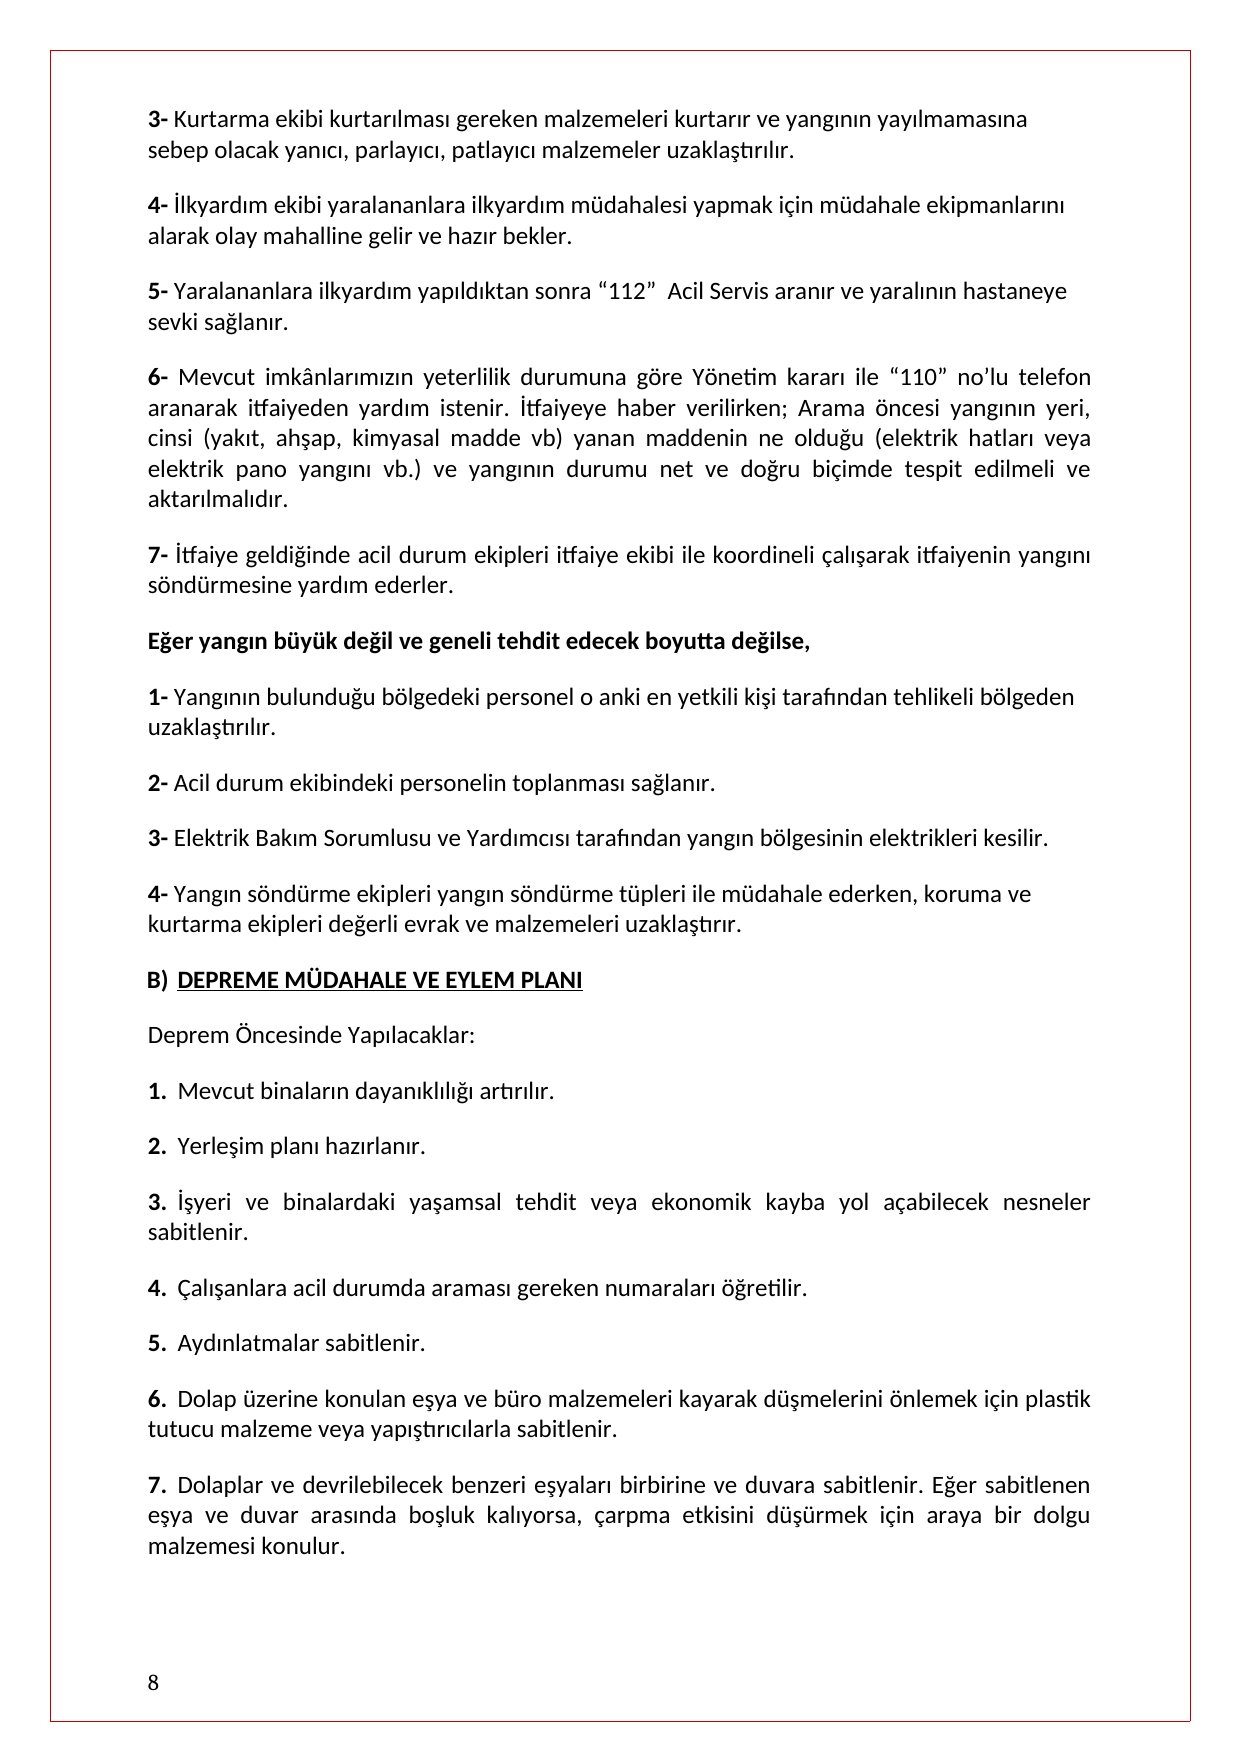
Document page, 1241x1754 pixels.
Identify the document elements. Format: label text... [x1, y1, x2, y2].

list 6- Mevcut imkânlarımızın yeterlilik durumuna göre Yönetim kararı ile “110” no’lu telefon aranarak itfaiyeden yardım istenir. İtfaiyeye haber verilirken; Arama öncesi yangının yeri, cinsi (yakıt, ahşap, kimyasal madde vb) yanan maddenin ne olduğu (elektrik hatları veya elektrik pano yangını vb.) ve yangının durumu net ve doğru biçimde tespit edilmeli ve aktarılmalıdır. [148, 362, 1092, 514]
text Eğer yangın büyük değil ve geneli tehdit edecek boyutta değilse, [148, 625, 1092, 656]
list Yerleşim planı hazırlanır. [148, 1130, 1092, 1161]
text 5- Yaralananlara ilkyardım yapıldıktan sonra “112” Acil Servis aranır ve yaralının hastaneye sevki sağlanır. [148, 276, 1092, 337]
list İşyeri ve binalardaki yaşamsal tehdit veya ekonomik kayba yol açabilecek nesneler sabitlenir. [148, 1186, 1092, 1247]
list Aydınlatmalar sabitlenir. [148, 1327, 1092, 1358]
text 1- Yangının bulunduğu bölgedeki personel o anki en yetkili kişi tarafından tehlikeli bölgeden uzaklaştırılır. [148, 681, 1092, 742]
list Çalışanlara acil durumda araması gereken numaraları öğretilir. [148, 1272, 1092, 1302]
text 4- İlkyardım ekibi yaralananlara ilkyardım müdahalesi yapmak için müdahale ekipmanlarını alarak olay mahalline gelir ve hazır bekler. [148, 189, 1092, 251]
list Mevcut binaların dayanıklılığı artırılır. [148, 1075, 1092, 1105]
list 7- İtfaiye geldiğinde acil durum ekipleri itfaiye ekibi ile koordineli çalışarak itfaiyenin yangını söndürmesine yardım ederler. [148, 539, 1092, 600]
text 4- Yangın söndürme ekipleri yangın söndürme tüpleri ile müdahale ederken, koruma ve kurtarma ekipleri değerli evrak ve malzemeleri uzaklaştırır. [148, 878, 1092, 939]
text 2- Acil durum ekibindeki personelin toplanması sağlanır. [148, 767, 1092, 797]
list Dolaplar ve devrilebilecek benzeri eşyaları birbirine ve duvara sabitlenir. Eğer sabitlenen eşya ve duvar arasında boşluk kalıyorsa, çarpma etkisini düşürmek için araya bir dolgu malzemesi konulur. [148, 1469, 1092, 1561]
text Deprem Öncesinde Yapılacaklar: [148, 1019, 1092, 1050]
list DEPREME MÜDAHALE VE EYLEM PLANI [168, 964, 1092, 994]
list 3- Kurtarma ekibi kurtarılması gereken malzemeleri kurtarır ve yangının yayılmamasına sebep olacak yanıcı, parlayıcı, patlayıcı malzemeler uzaklaştırılır. [148, 103, 1092, 164]
text 3- Elektrik Bakım Sorumlusu ve Yardımcısı tarafından yangın bölgesinin elektrikleri kesilir. [148, 822, 1092, 853]
list Dolap üzerine konulan eşya ve büro malzemeleri kayarak düşmelerini önlemek için plastik tutucu malzeme veya yapıştırıcılarla sabitlenir. [148, 1383, 1092, 1444]
